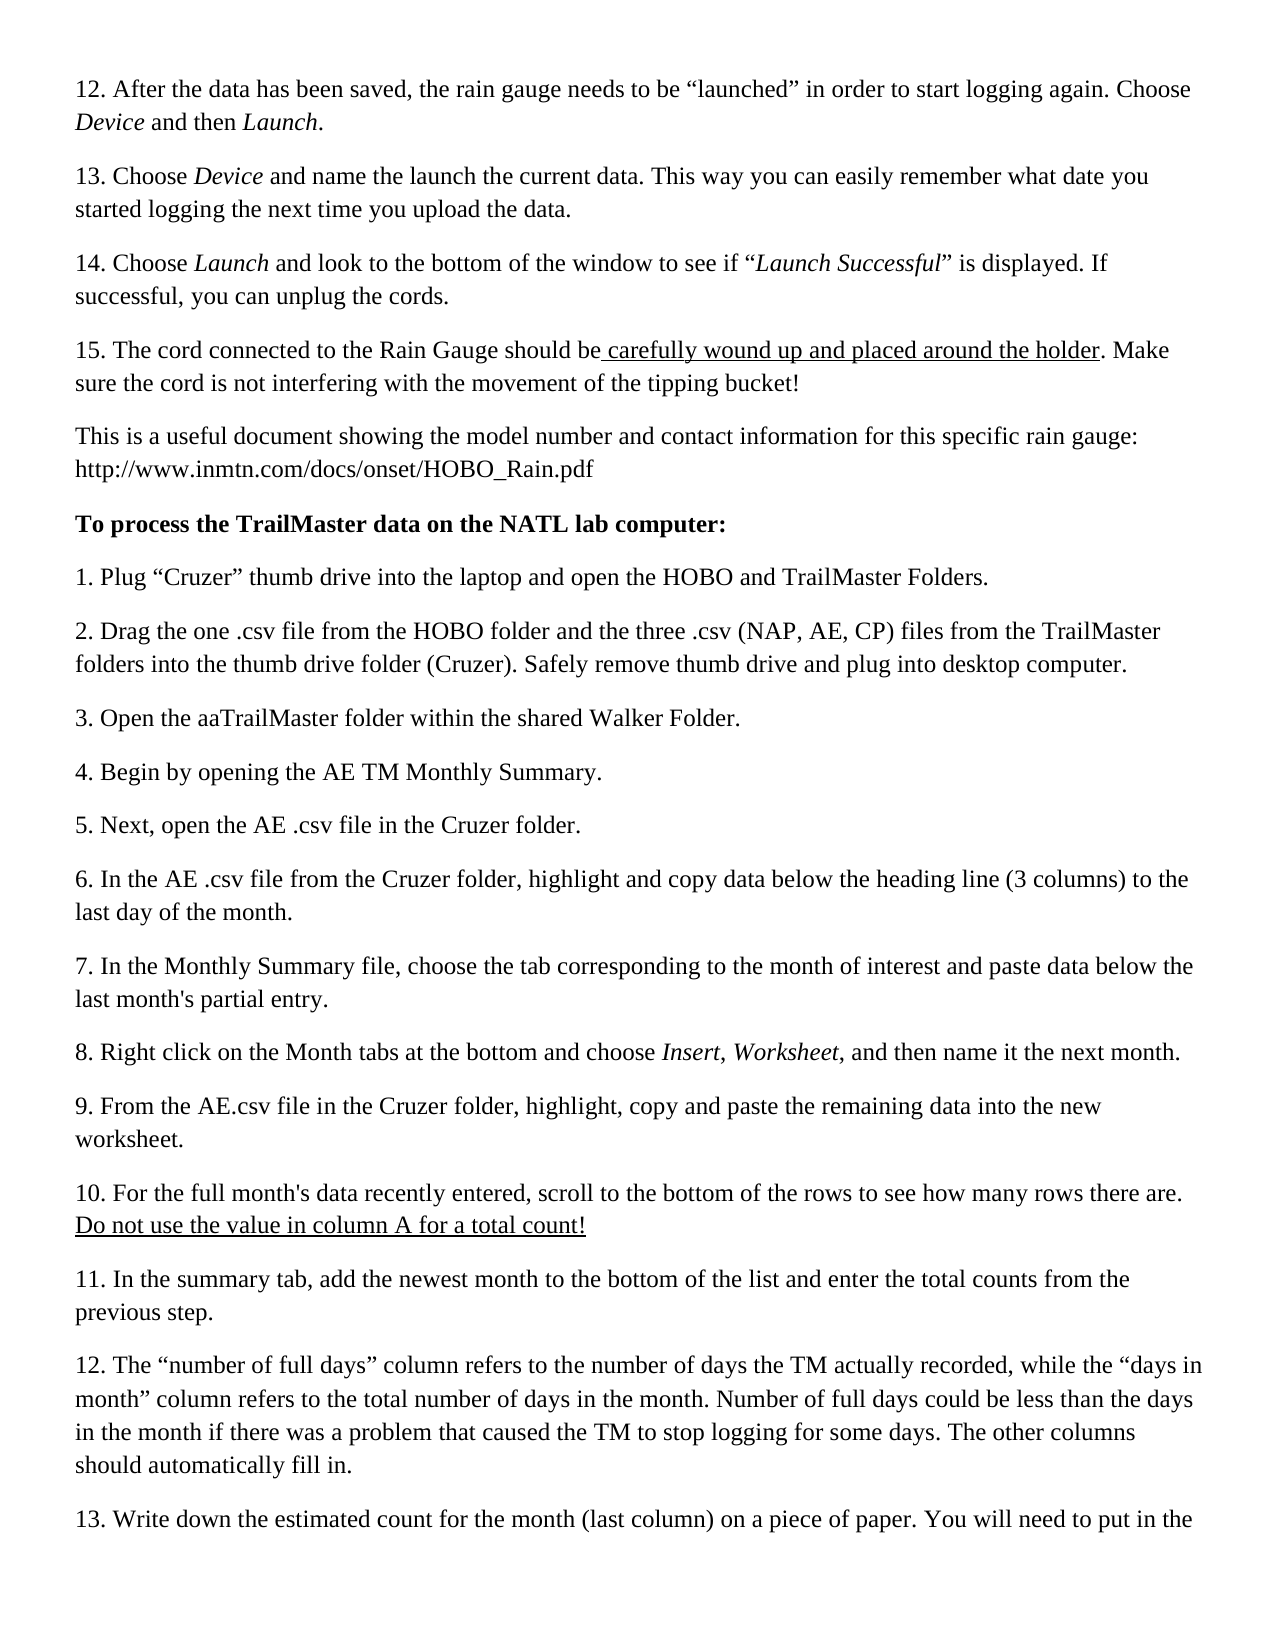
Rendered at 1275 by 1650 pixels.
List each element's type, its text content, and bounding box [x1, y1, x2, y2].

text 1. Plug “Cruzer” thumb drive into the laptop and open the HOBO and TrailMaster Folders. [75, 562, 1212, 591]
text http://www.inmtn.com/docs/onset/HOBO_Rain.pdf [75, 454, 1212, 483]
text 13. Choose Device and name the launch the current data. This way you can easily remember what date you started logging the next time you upload the data. [75, 161, 1152, 223]
text 13. Write down the estimated count for the month (last column) on a piece of paper. You will need to put in the [75, 1504, 1212, 1532]
text To process the TrailMaster data on the NATL lab computer: [75, 509, 1212, 538]
text 12. After the data has been saved, the rain gauge needs to be “launched” in order to start logging again. Choose [75, 74, 1212, 103]
text 3. Open the aaTrailMaster folder within the shared Walker Folder. [75, 703, 1212, 732]
text 9. From the AE.csv file in the Cruzer folder, highlight, copy and paste the remaining data into the new worksheet. [75, 1091, 1105, 1153]
text This is a useful document showing the model number and contact information for this specific rain gauge: [75, 421, 1212, 450]
text 14. Choose Launch and look to the bottom of the window to see if “Launch Successful” is displayed. If [75, 248, 1212, 277]
text 5. Next, open the AE .csv file in the Cruzer folder. [75, 811, 1212, 839]
text should automatically fill in. [75, 1450, 1212, 1478]
text 11. In the summary tab, add the newest month to the bottom of the list and enter the total counts from the previous step. [75, 1264, 1133, 1326]
text 15. The cord connected to the Rain Gauge should be carefully wound up and placed around the holder. Make sure the cord is not interfering with the movement of the tipping bucket! [75, 335, 1173, 397]
text 12. The “number of full days” column refers to the number of days the TM actually recorded, while the “days in month” column refers to the total number of days in the month. Number of full days could be less than the days in the month if there was a problem that caused the TM to stop logging for some days. The other columns [75, 1351, 1204, 1445]
text 6. In the AE .csv file from the Cruzer folder, highlight and copy data below the heading line (3 columns) to the last day of the month. [75, 864, 1191, 926]
text successful, you can unplug the cords. [75, 281, 1212, 310]
text 8. Right click on the Month tabs at the bottom and choose Insert, Worksheet, and then name it the next month. [75, 1037, 1212, 1066]
text 4. Begin by opening the AE TM Monthly Summary. [75, 757, 1212, 786]
text 2. Drag the one .csv file from the HOBO folder and the three .csv (NAP, AE, CP) files from the TrailMaster folders into the thumb drive folder (Cruzer). Safely remove thumb drive and plug into desktop computer. [75, 616, 1164, 678]
text 7. In the Monthly Summary file, choose the tab corresponding to the month of interest and paste data below the last month's partial entry. [75, 951, 1196, 1012]
text 10. For the full month's data recently entered, scroll to the bottom of the rows to see how many rows there are. Do not use the value in column A for a total count! [75, 1174, 1185, 1239]
text Device and then Launch. [75, 107, 1212, 136]
